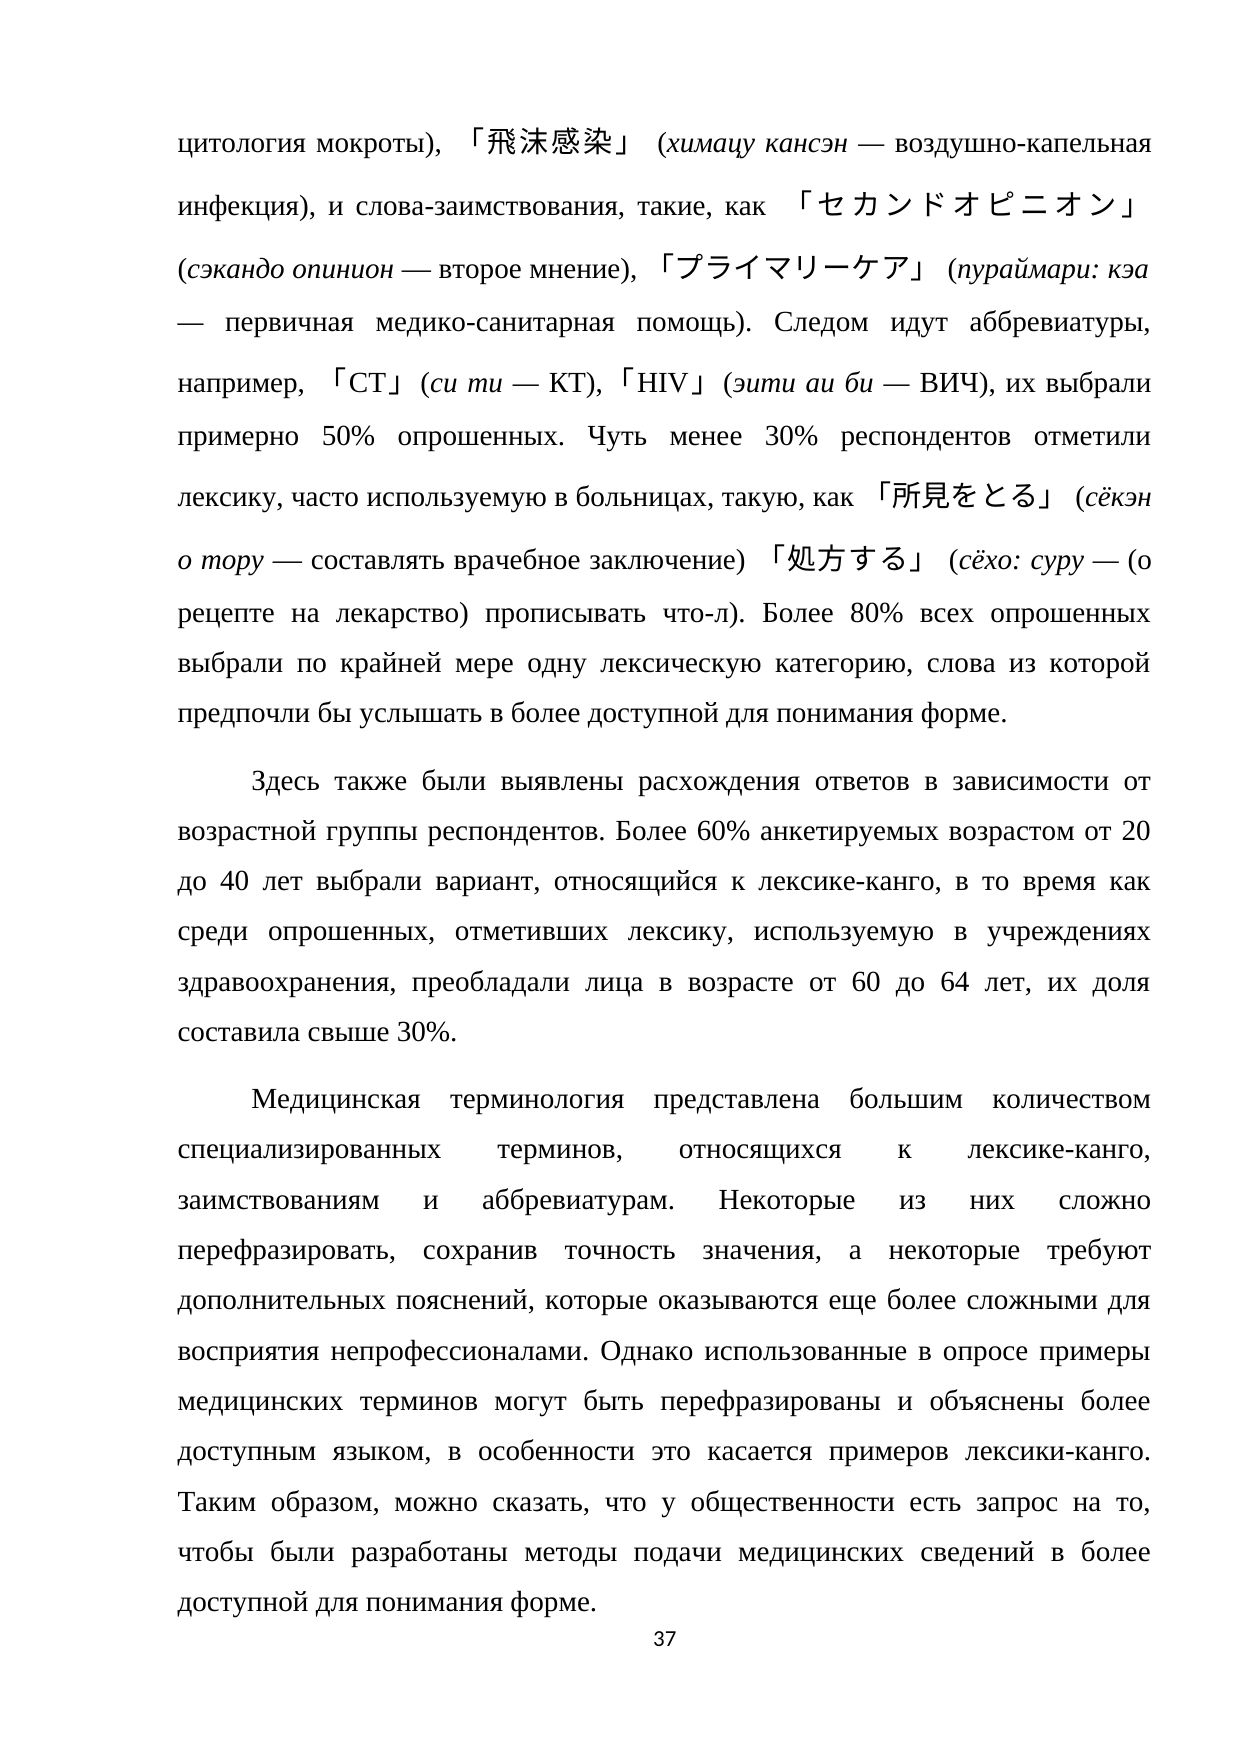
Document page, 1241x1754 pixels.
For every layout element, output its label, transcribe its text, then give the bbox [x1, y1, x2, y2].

text Здесь также были выявлены расхождения ответов в зависимости от возрастной группы респондентов. Более 60% анкетируемых возрастом от 20 до 40 лет выбрали вариант, относящийся к лексике-канго, в то время как среди опрошенных, отметивших лексику, используемую в учреждениях здравоохранения, преобладали лица в возрасте от 60 до 64 лет, их доля составила свыше 30%. [177, 763, 1152, 1048]
text Медицинская терминология представлена большим количеством специализированных терминов, относящихся к лексике-канго, заимствованиям и аббревиатурам. Некоторые из них сложно перефразировать, сохранив точность значения, а некоторые требуют дополнительных пояснений, которые оказываются еще более сложными для восприятия непрофессионалами. Однако использованные в опросе примеры медицинских терминов могут быть перефразированы и объяснены более доступным языком, в особенности это касается примеров лексики-канго. Таким образом, можно сказать, что у общественности есть запрос на то, чтобы были разработаны методы подачи медицинских сведений в более доступной для понимания форме. [177, 1081, 1152, 1618]
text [177, 118, 1152, 729]
